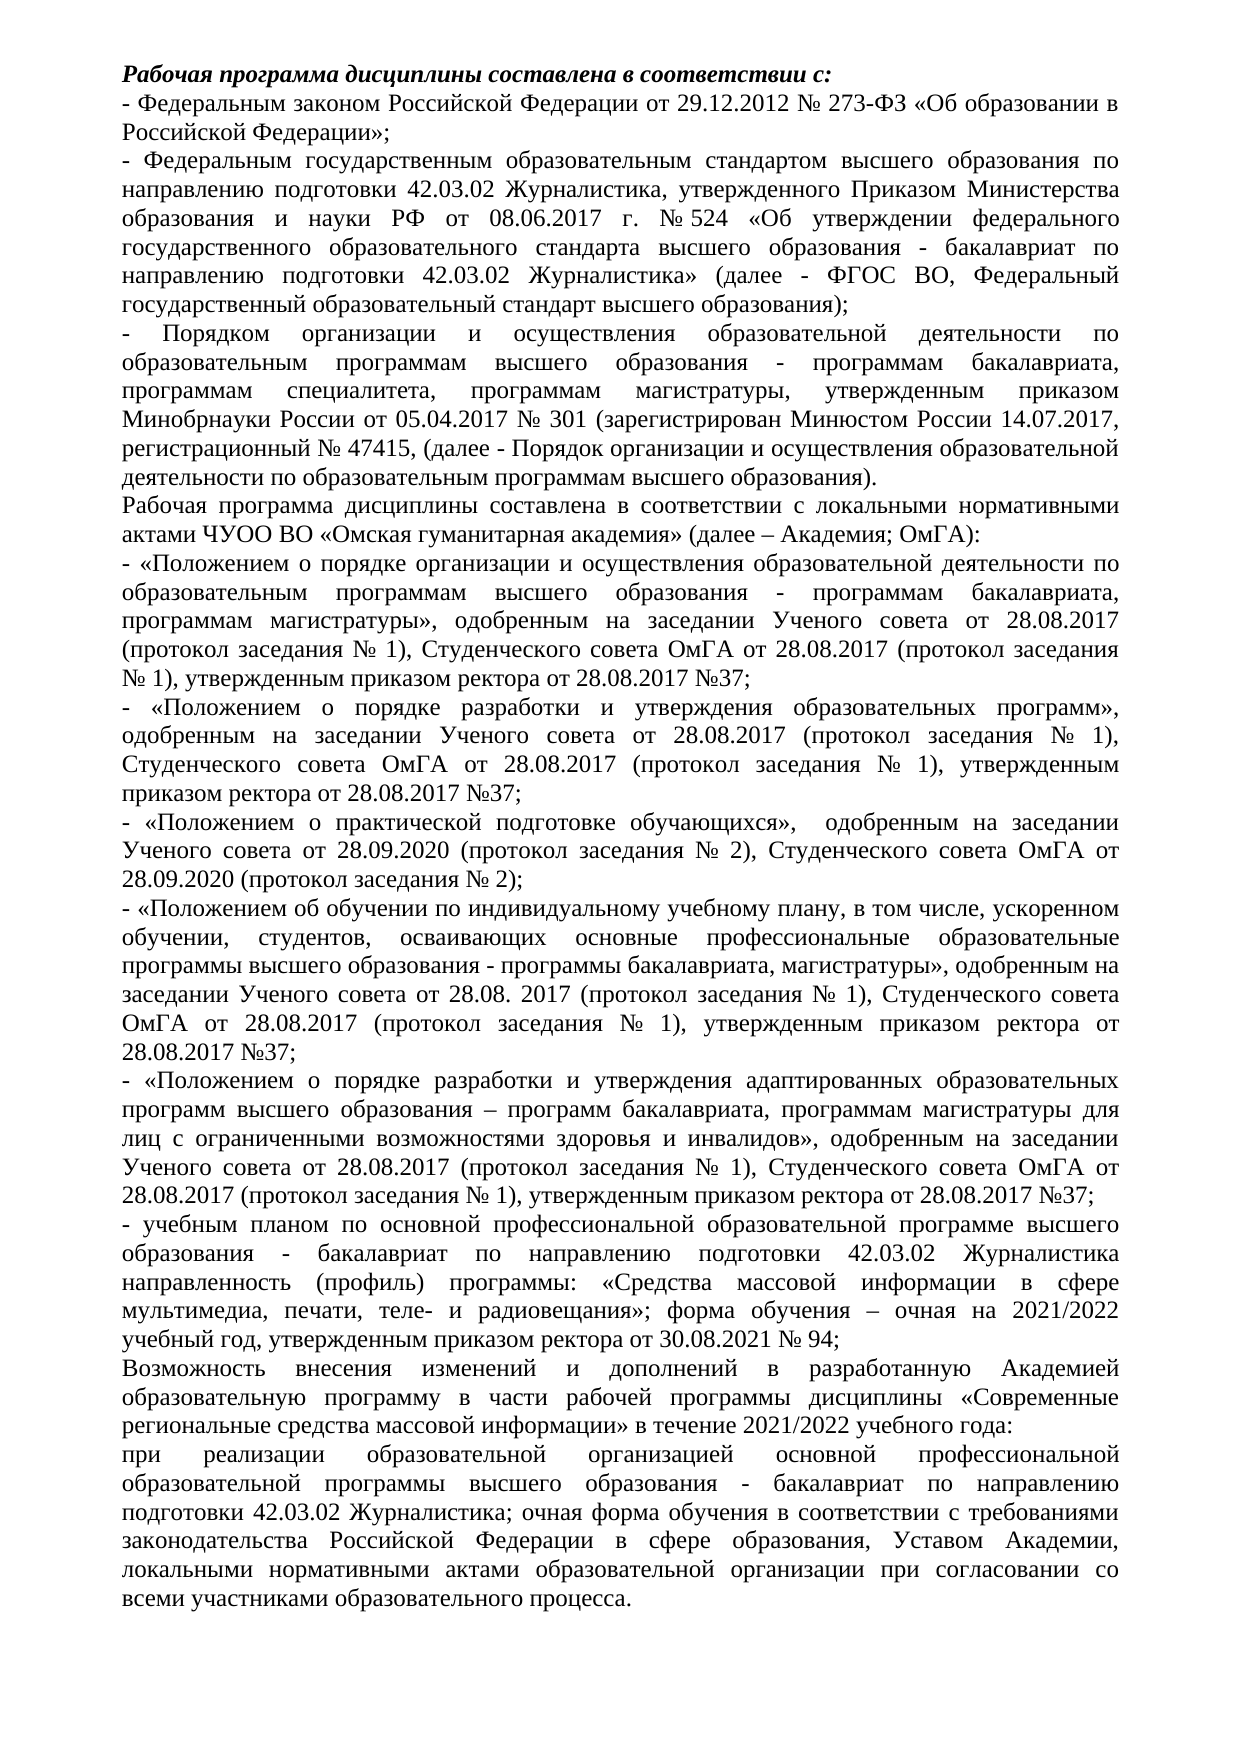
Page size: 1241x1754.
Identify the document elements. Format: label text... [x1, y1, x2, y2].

table_cell - Федеральным законом Российской Федерации от 29.12.2012 № 273-ФЗ «Об образовании в Российской Федерации»; - Федеральным государственным образовательным стандартом высшего образования по направлению подготовки 42.03.02 Журналистика, утвержденного Приказом Министерства образования и науки РФ от 08.06.2017 г. № 524 «Об утверждении федерального государственного образовательного стандарта высшего образования - бакалавриат по направлению подготовки 42.03.02 Журналистика» (далее - ФГОС ВО, Федеральный государственный образовательный стандарт высшего образования); - Порядком организации и осуществления образовательной деятельности по образовательным программам высшего образования - программам бакалавриата, программам специалитета, программам магистратуры, утвержденным приказом Минобрнауки России от 05.04.2017 № 301 (зарегистрирован Минюстом России 14.07.2017, регистрационный № 47415, (далее - Порядок организации и осуществления образовательной деятельности по образовательным программам высшего образования). Рабочая программа дисциплины составлена в соответствии с локальными нормативными актами ЧУОО ВО «Омская гуманитарная академия» (далее – Академия; ОмГА): - «Положением о порядке организации и осуществления образовательной деятельности по образовательным программам высшего образования - программам бакалавриата, программам магистратуры», одобренным на заседании Ученого совета от 28.08.2017 (протокол заседания № 1), Студенческого совета ОмГА от 28.08.2017 (протокол заседания № 1), утвержденным приказом ректора от 28.08.2017 №37; - «Положением о порядке разработки и утверждения образовательных программ», одобренным на заседании Ученого совета от 28.08.2017 (протокол заседания № 1), Студенческого совета ОмГА от 28.08.2017 (протокол заседания № 1), утвержденным приказом ректора от 28.08.2017 №37; - «Положением о практической подготовке обучающихся», одобренным на заседании Ученого совета от 28.09.2020 (протокол заседания № 2), Студенческого совета ОмГА от 28.09.2020 (протокол заседания № 2); - «Положением об обучении по индивидуальному учебному плану, в том числе, ускоренном обучении, студентов, осваивающих основные профессиональные образовательные программы высшего образования - программы бакалавриата, магистратуры», одобренным на заседании Ученого совета от 28.08. 2017 (протокол заседания № 1), Студенческого совета ОмГА от 28.08.2017 (протокол заседания № 1), утвержденным приказом ректора от 28.08.2017 №37; - «Положением о порядке разработки и утверждения адаптированных образовательных программ высшего образования – программ бакалавриата, программам магистратуры для лиц с ограниченными возможностями здоровья и инвалидов», одобренным на заседании Ученого совета от 28.08.2017 (протокол заседания № 1), Студенческого совета ОмГА от 28.08.2017 (протокол заседания № 1), утвержденным приказом ректора от 28.08.2017 №37; - учебным планом по основной профессиональной образовательной программе высшего образования - бакалавриат по направлению подготовки 42.03.02 Журналистика направленность (профиль) программы: «Средства массовой информации в сфере мультимедиа, печати, теле- и радиовещания»; форма обучения – очная на 2021/2022 учебный год, утвержденным приказом ректора от 30.08.2021 № 94; Возможность внесения изменений и дополнений в разработанную Академией образовательную программу в части рабочей программы дисциплины «Современные региональные средства массовой информации» в течение 2021/2022 учебного года: при реализации образовательной организацией основной профессиональной образовательной программы высшего образования - бакалавриат по направлению подготовки 42.03.02 Журналистика; очная форма обучения в соответствии с требованиями законодательства Российской Федерации в сфере образования, Уставом Академии, локальными нормативными актами образовательной организации при согласовании со всеми участниками образовательного процесса. [118, 88, 1124, 1662]
table_header Рабочая программа дисциплины составлена в соответствии с: [118, 59, 1124, 88]
